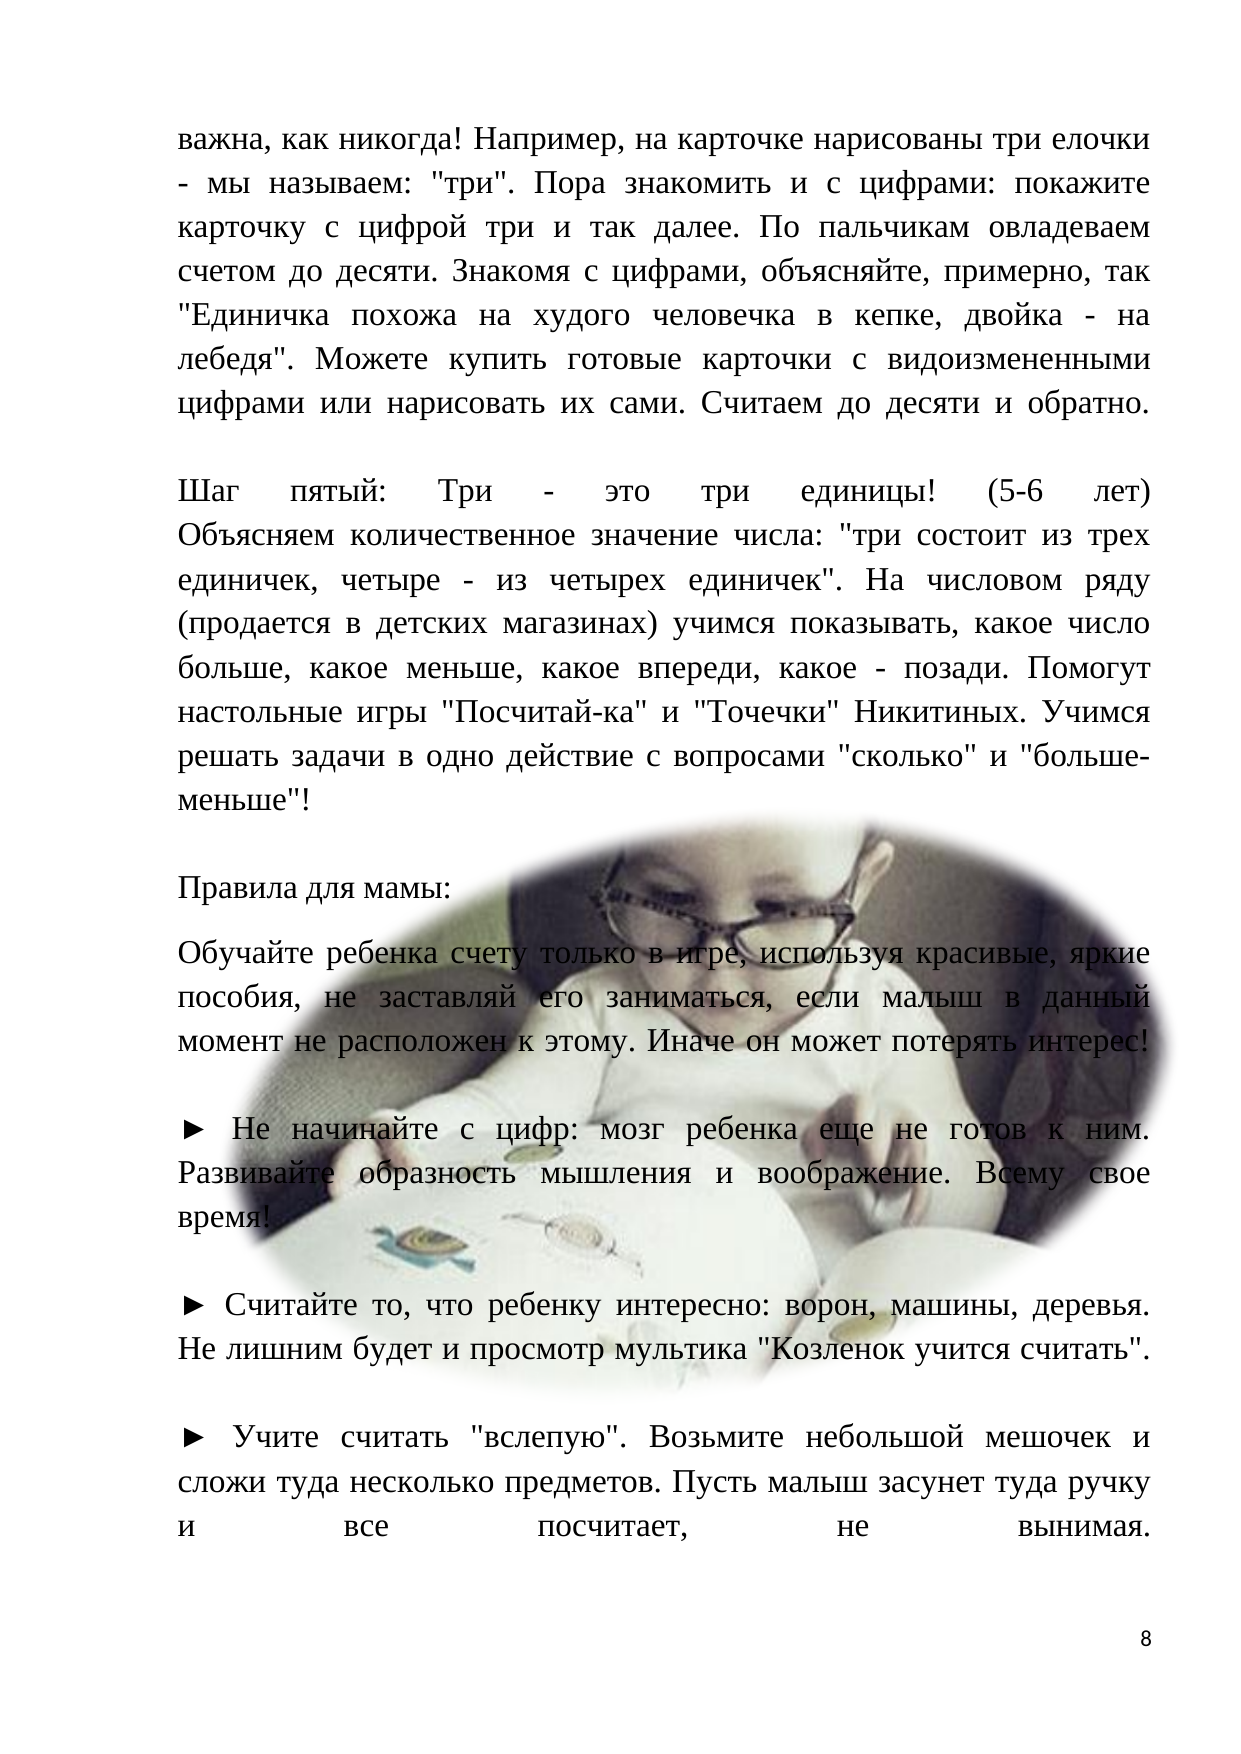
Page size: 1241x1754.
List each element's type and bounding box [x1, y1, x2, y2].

text [177, 118, 1152, 906]
picture [438, 906, 1089, 932]
text [177, 932, 1152, 1587]
